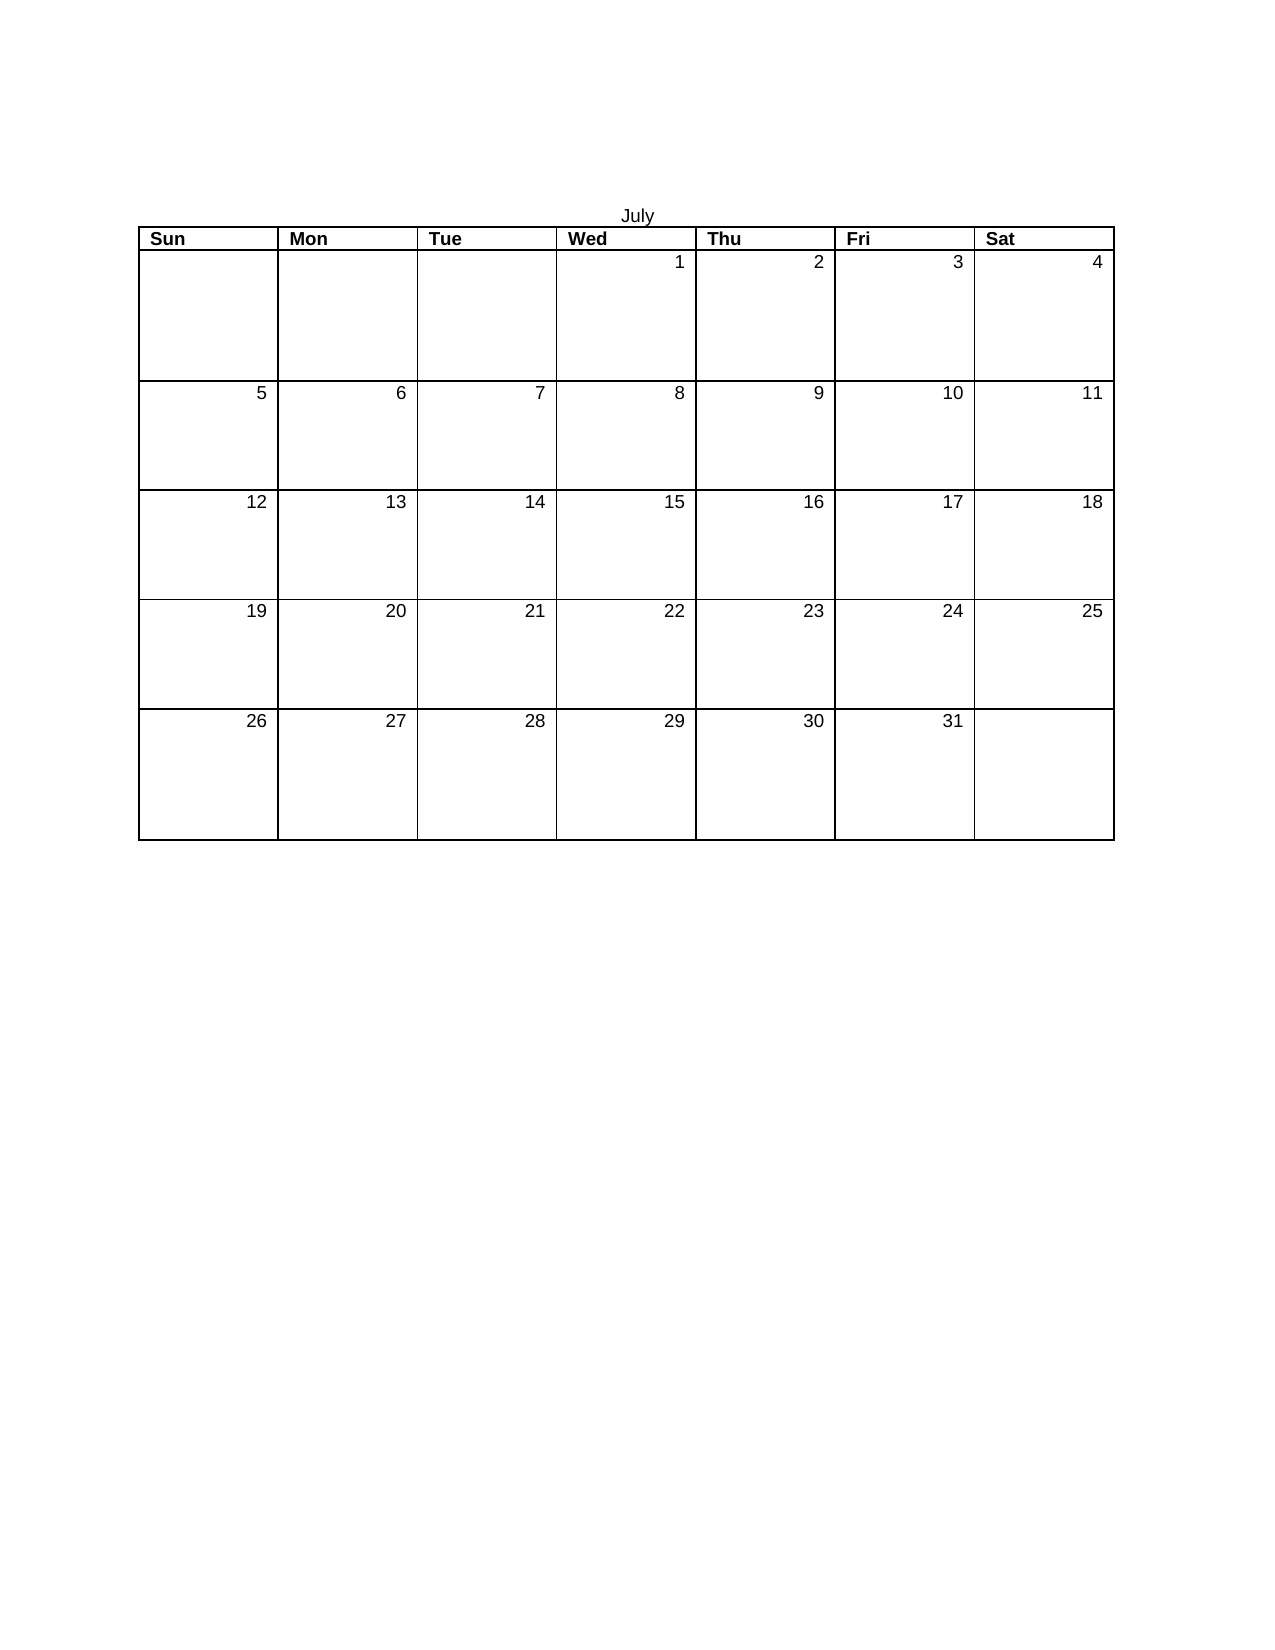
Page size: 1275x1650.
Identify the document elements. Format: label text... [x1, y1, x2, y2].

table_header Fri [836, 228, 974, 249]
table_cell 9 [697, 382, 834, 489]
table_cell 6 [279, 382, 417, 489]
table_cell 7 [418, 382, 556, 489]
table_header Mon [279, 228, 417, 249]
table_cell 30 [697, 710, 834, 839]
table_header Tue [418, 228, 556, 249]
table_cell 24 [836, 600, 974, 708]
text July [150, 204, 1125, 226]
table_header Wed [557, 228, 695, 249]
table_cell 21 [418, 600, 556, 708]
table_cell 11 [975, 382, 1113, 489]
table_cell 29 [557, 710, 695, 839]
table_cell 8 [557, 382, 695, 489]
table_cell 4 [975, 251, 1113, 380]
table_cell 26 [140, 710, 277, 839]
table_cell 14 [418, 491, 556, 599]
table_cell 22 [557, 600, 695, 708]
table_header Thu [697, 228, 834, 249]
table_cell 5 [140, 382, 277, 489]
table_cell 2 [697, 251, 834, 380]
table_cell 18 [975, 491, 1113, 599]
table_cell [279, 251, 417, 380]
table_cell 27 [279, 710, 417, 839]
table_cell 28 [418, 710, 556, 839]
table_cell 20 [279, 600, 417, 708]
table_cell 15 [557, 491, 695, 599]
table_cell 16 [697, 491, 834, 599]
table_cell 25 [975, 600, 1113, 708]
table_cell 10 [836, 382, 974, 489]
table_cell [140, 251, 277, 380]
table_cell 13 [279, 491, 417, 599]
table_header Sat [975, 228, 1113, 249]
table_cell 1 [557, 251, 695, 380]
table_cell 17 [836, 491, 974, 599]
table_cell 19 [140, 600, 277, 708]
table_cell 12 [140, 491, 277, 599]
table_cell [418, 251, 556, 380]
table_cell 3 [836, 251, 974, 380]
table_header Sun [140, 228, 277, 249]
table_cell [975, 710, 1113, 839]
table_cell 31 [836, 710, 974, 839]
table_cell 23 [697, 600, 834, 708]
